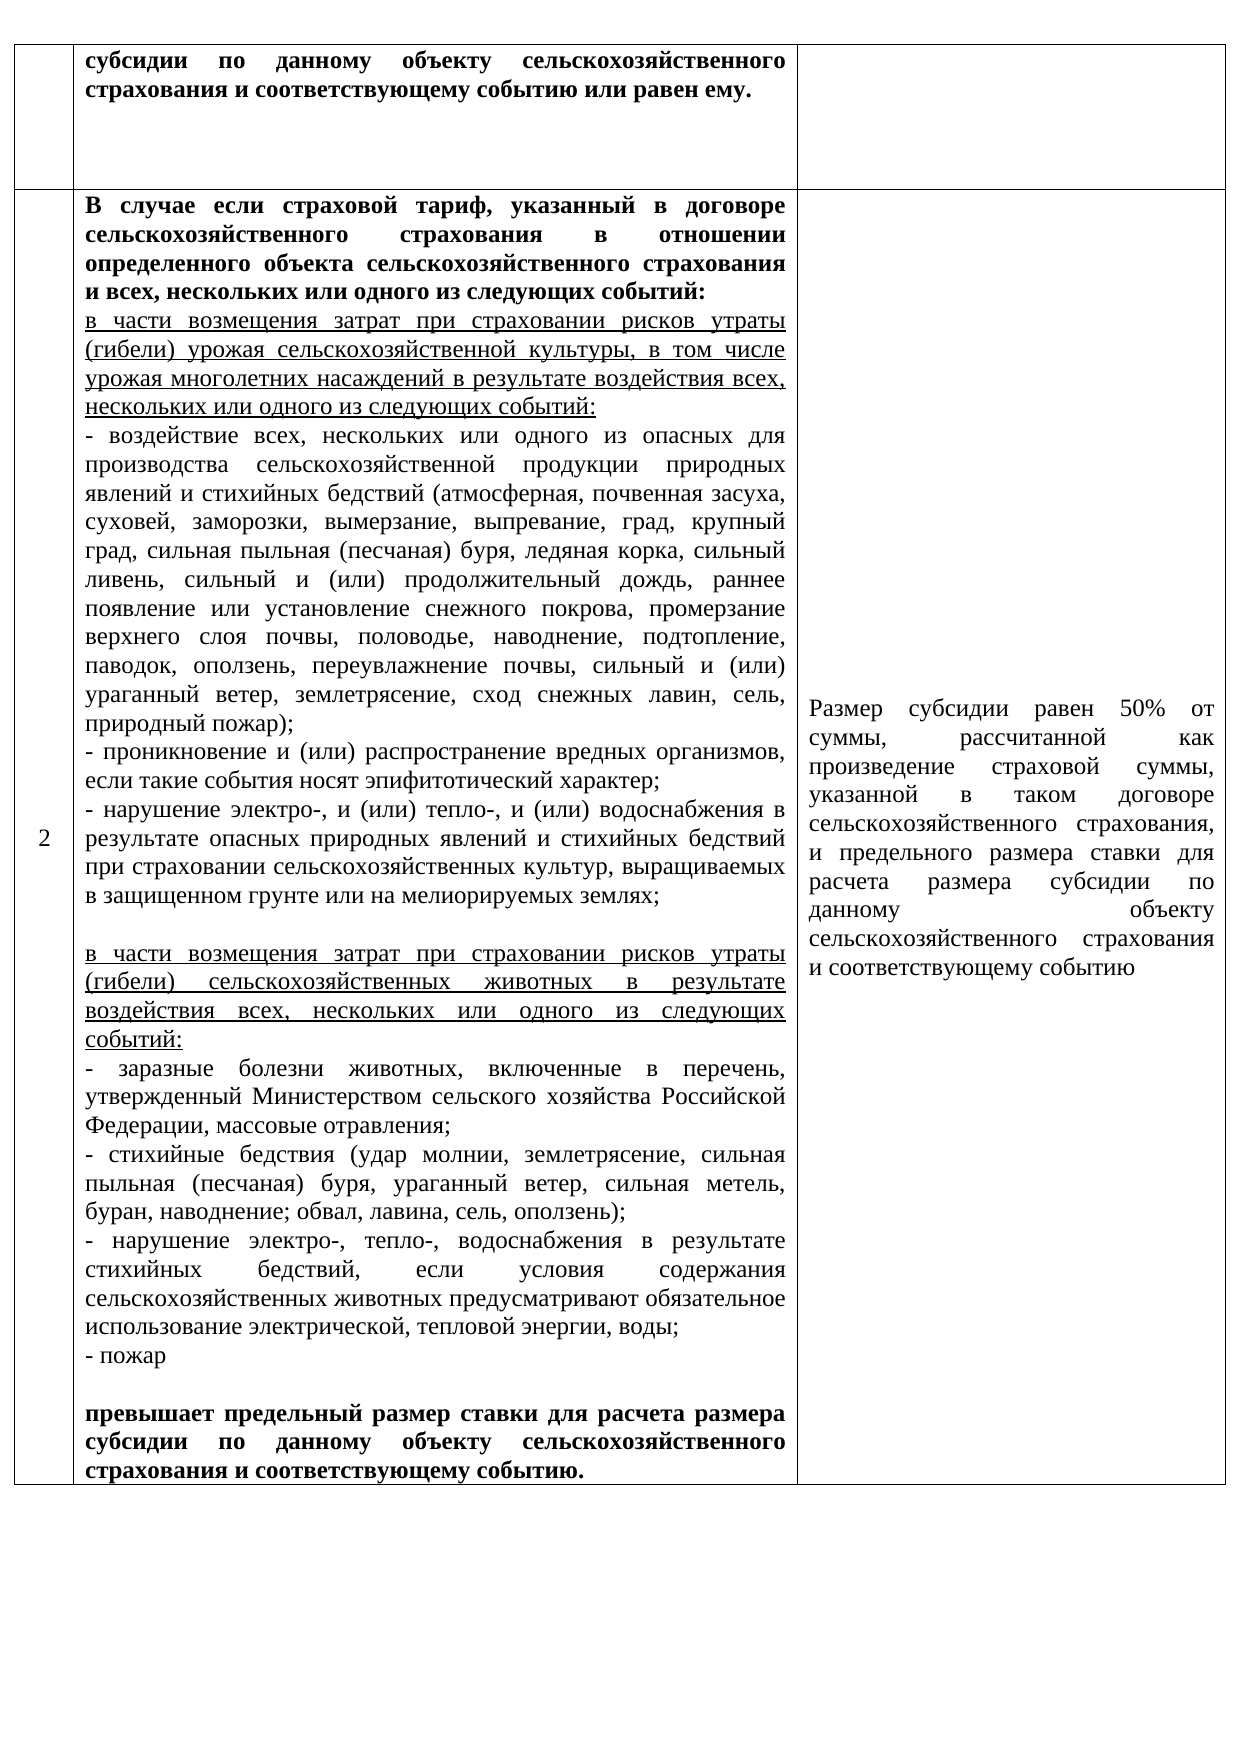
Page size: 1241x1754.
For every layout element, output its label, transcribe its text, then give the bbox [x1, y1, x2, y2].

table_cell 2 [15, 190, 73, 1484]
table_cell 1 [15, 45, 73, 189]
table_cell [798, 45, 1225, 189]
table_cell Размер субсидии равен 50% от суммы, рассчитанной как произведение страховой суммы, указанной в таком договоре сельскохозяйственного страхования, и предельного размера ставки для расчета размера субсидии по данному объекту сельскохозяйственного страхования и соответствующему событию [798, 190, 1225, 1484]
table_cell В случае если страховой тариф, указанный в договоре сельскохозяйственного страхования в отношении определенного объекта сельскохозяйственного страхования и всех, нескольких или одного из следующих событий: в части возмещения затрат при страховании рисков утраты (гибели) урожая сельскохозяйственной культуры, в том числе урожая многолетних насаждений в результате воздействия всех, нескольких или одного из следующих событий: - воздействие всех, нескольких или одного из опасных для производства сельскохозяйственной продукции природных явлений и стихийных бедствий (атмосферная, почвенная засуха, суховей, заморозки, вымерзание, выпревание, град, крупный град, сильная пыльная (песчаная) буря, ледяная корка, сильный ливень, сильный и (или) продолжительный дождь, раннее появление или установление снежного покрова, промерзание верхнего слоя почвы, половодье, наводнение, подтопление, паводок, оползень, переувлажнение почвы, сильный и (или) ураганный ветер, землетрясение, сход снежных лавин, сель, природный пожар); - проникновение и (или) распространение вредных организмов, если такие события носят эпифитотический характер; - нарушение электро-, и (или) тепло-, и (или) водоснабжения в результате опасных природных явлений и стихийных бедствий при страховании сельскохозяйственных культур, выращиваемых в защищенном грунте или на мелиорируемых землях; в части возмещения затрат при страховании рисков утраты (гибели) сельскохозяйственных животных в результате воздействия всех, нескольких или одного из следующих событий: - заразные болезни животных, включенные в перечень, утвержденный Министерством сельского хозяйства Российской Федерации, массовые отравления; - стихийные бедствия (удар молнии, землетрясение, сильная пыльная (песчаная) буря, ураганный ветер, сильная метель, буран, наводнение; обвал, лавина, сель, оползень); - нарушение электро-, тепло-, водоснабжения в результате стихийных бедствий, если условия содержания сельскохозяйственных животных предусматривают обязательное использование электрической, тепловой энергии, воды; - пожар превышает предельный размер ставки для расчета размера субсидии по данному объекту сельскохозяйственного страхования и соответствующему событию. [74, 190, 797, 1484]
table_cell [74, 45, 797, 189]
